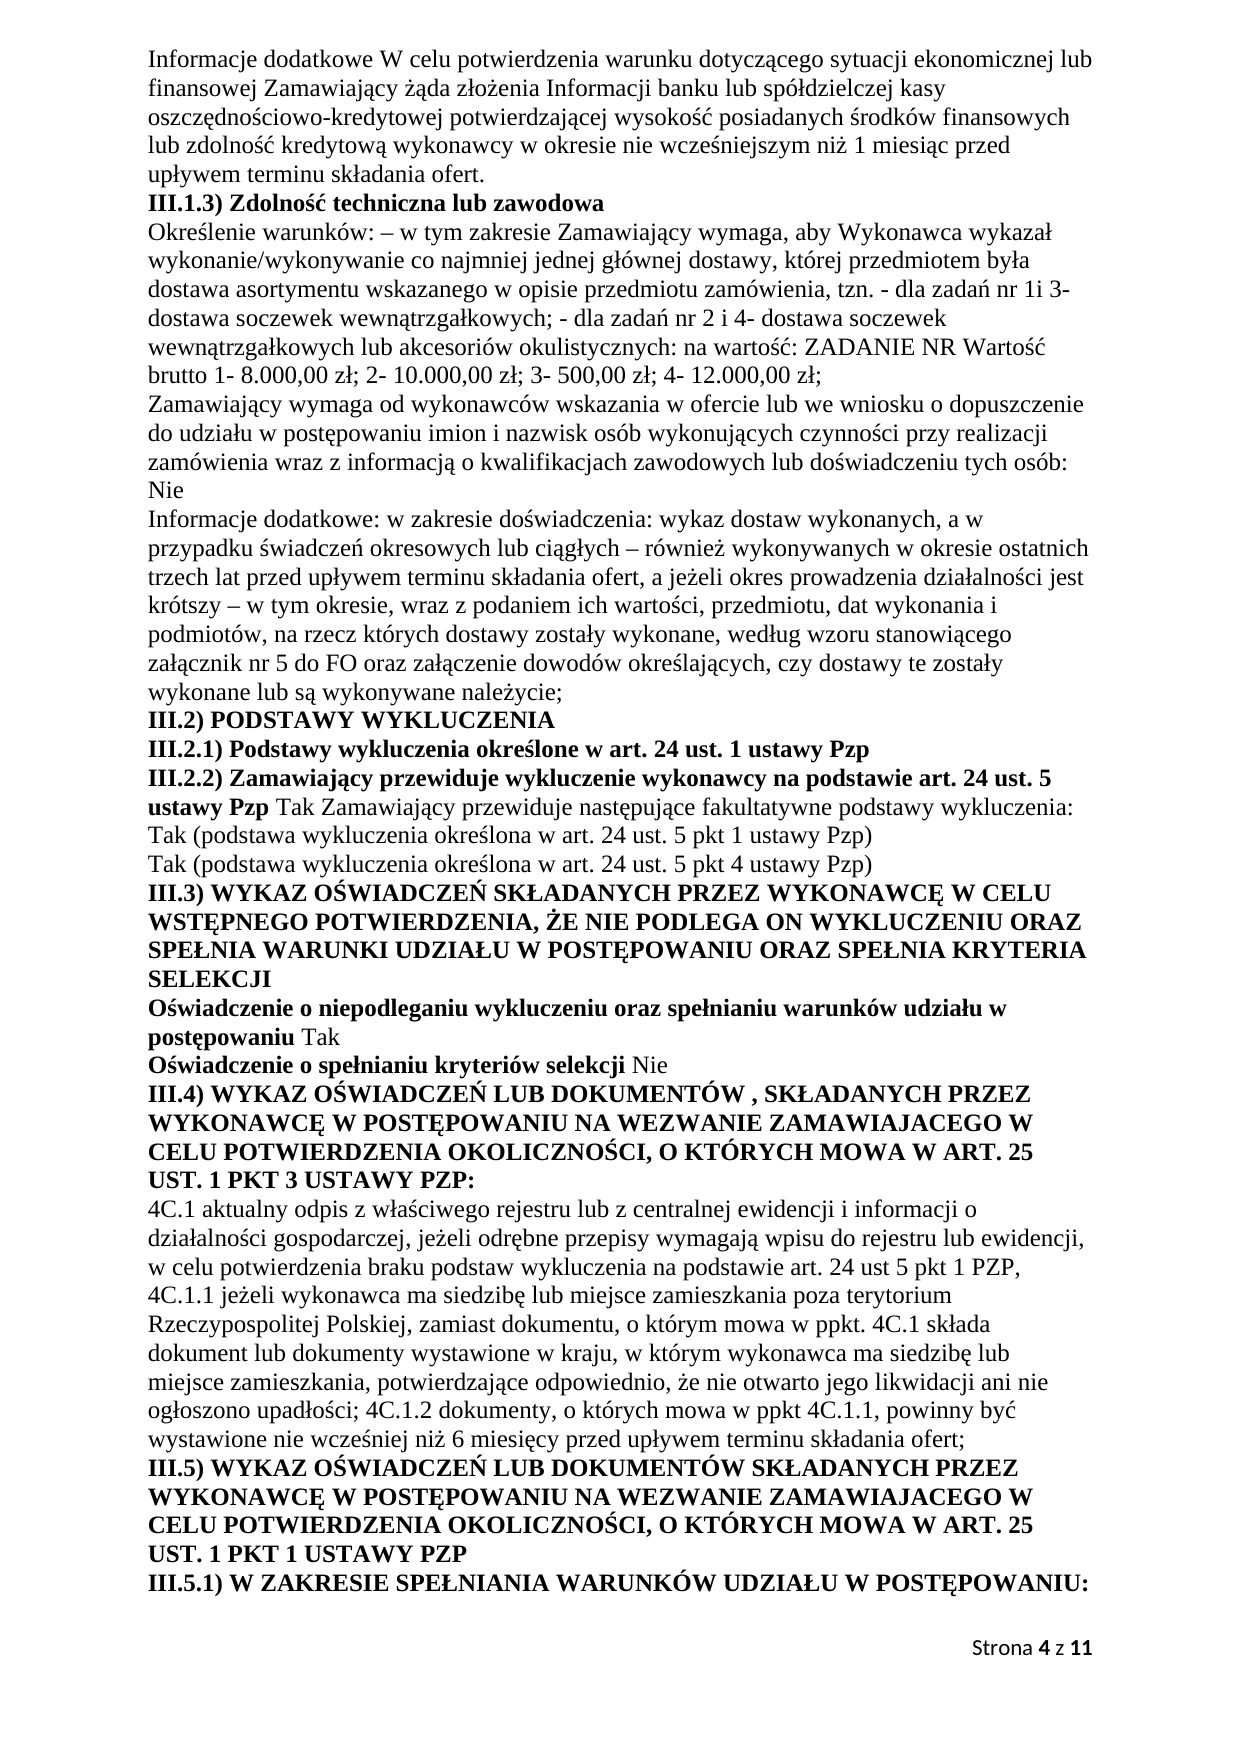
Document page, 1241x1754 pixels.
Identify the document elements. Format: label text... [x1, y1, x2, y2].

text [148, 44, 1092, 706]
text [148, 1568, 1092, 1626]
text III.3) WYKAZ OŚWIADCZEŃ SKŁADANYCH PRZEZ WYKONAWCĘ W CELU WSTĘPNEGO POTWIERDZENIA, ŻE NIE PODLEGA ON WYKLUCZENIU ORAZ SPEŁNIA WARUNKI UDZIAŁU W POSTĘPOWANIU ORAZ SPEŁNIA KRYTERIA SELEKCJI [148, 878, 1092, 993]
text Oświadczenie o niepodleganiu wykluczeniu oraz spełnianiu warunków udziału w postępowaniu Tak Oświadczenie o spełnianiu kryteriów selekcji Nie [148, 993, 1092, 1079]
text III.5) WYKAZ OŚWIADCZEŃ LUB DOKUMENTÓW SKŁADANYCH PRZEZ WYKONAWCĘ W POSTĘPOWANIU NA WEZWANIE ZAMAWIAJACEGO W CELU POTWIERDZENIA OKOLICZNOŚCI, O KTÓRYCH MOWA W ART. 25 UST. 1 PKT 1 USTAWY PZP [148, 1453, 1092, 1568]
text 4C.1 aktualny odpis z właściwego rejestru lub z centralnej ewidencji i informacji o działalności gospodarczej, jeżeli odrębne przepisy wymagają wpisu do rejestru lub ewidencji, w celu potwierdzenia braku podstaw wykluczenia na podstawie art. 24 ust 5 pkt 1 PZP, 4C.1.1 jeżeli wykonawca ma siedzibę lub miejsce zamieszkania poza terytorium Rzeczypospolitej Polskiej, zamiast dokumentu, o którym mowa w ppkt. 4C.1 składa dokument lub dokumenty wystawione w kraju, w którym wykonawca ma siedzibę lub miejsce zamieszkania, potwierdzające odpowiednio, że nie otwarto jego likwidacji ani nie ogłoszono upadłości; 4C.1.2 dokumenty, o których mowa w ppkt 4C.1.1, powinny być wystawione nie wcześniej niż 6 miesięcy przed upływem terminu składania ofert; [148, 1194, 1092, 1453]
text III.4) WYKAZ OŚWIADCZEŃ LUB DOKUMENTÓW , SKŁADANYCH PRZEZ WYKONAWCĘ W POSTĘPOWANIU NA WEZWANIE ZAMAWIAJACEGO W CELU POTWIERDZENIA OKOLICZNOŚCI, O KTÓRYCH MOWA W ART. 25 UST. 1 PKT 3 USTAWY PZP: [148, 1079, 1092, 1194]
text III.2) PODSTAWY WYKLUCZENIA [148, 706, 1092, 734]
text III.2.1) Podstawy wykluczenia określone w art. 24 ust. 1 ustawy Pzp III.2.2) Zamawiający przewiduje wykluczenie wykonawcy na podstawie art. 24 ust. 5 ustawy Pzp Tak Zamawiający przewiduje następujące fakultatywne podstawy wykluczenia: Tak (podstawa wykluczenia określona w art. 24 ust. 5 pkt 1 ustawy Pzp) Tak (podstawa wykluczenia określona w art. 24 ust. 5 pkt 4 ustawy Pzp) [148, 734, 1092, 878]
